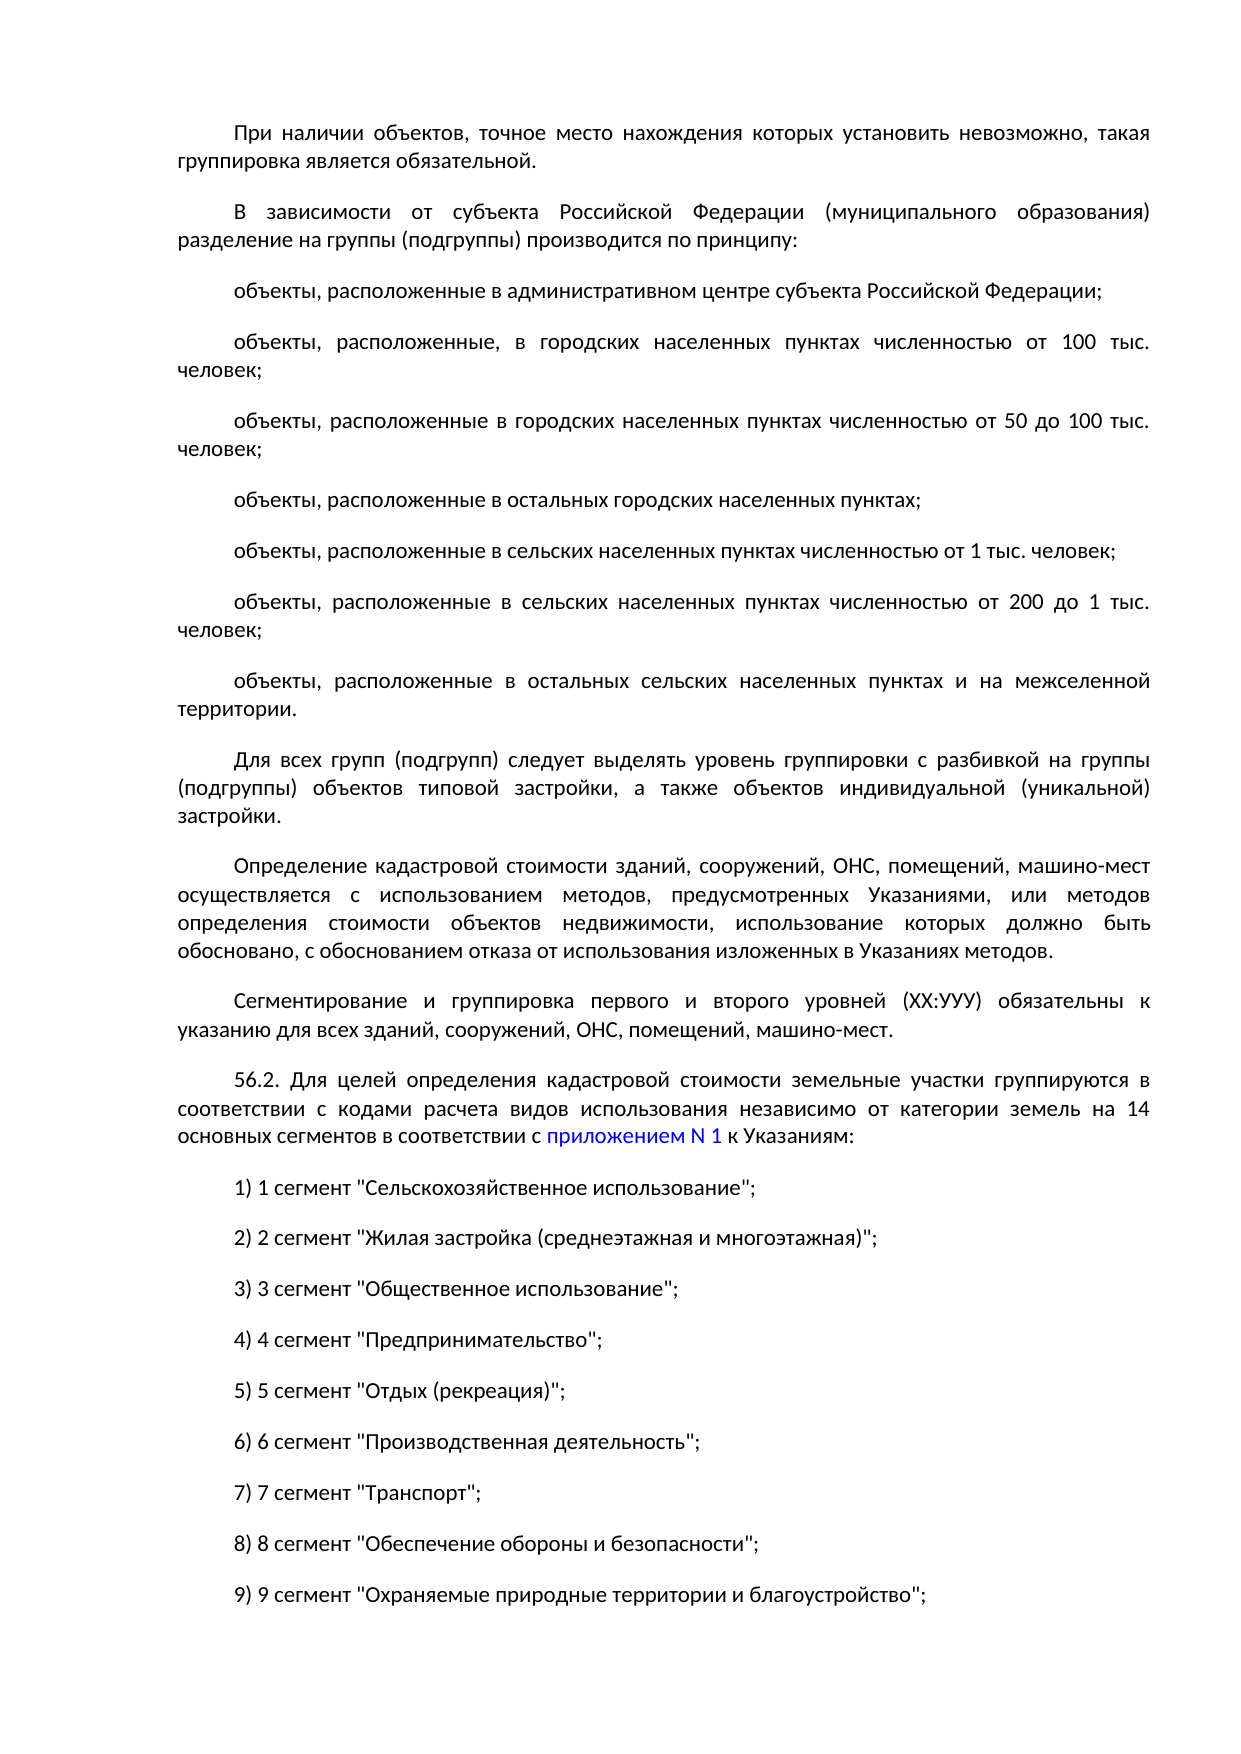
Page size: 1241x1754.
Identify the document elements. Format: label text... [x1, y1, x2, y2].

text 8) 8 сегмент "Обеспечение обороны и безопасности"; [177, 1529, 1152, 1557]
text 9) 9 сегмент "Охраняемые природные территории и благоустройство"; [177, 1580, 1152, 1608]
text 1) 1 сегмент "Сельскохозяйственное использование"; [177, 1173, 1152, 1201]
text Для всех групп (подгрупп) следует выделять уровень группировки с разбивкой на группы (подгруппы) объектов типовой застройки, а также объектов индивидуальной (уникальной) застройки. [177, 745, 1152, 829]
text объекты, расположенные в остальных сельских населенных пунктах и на межселенной территории. [177, 666, 1152, 722]
text объекты, расположенные в административном центре субъекта Российской Федерации; [177, 276, 1152, 304]
text 3) 3 сегмент "Общественное использование"; [177, 1274, 1152, 1302]
text объекты, расположенные в остальных городских населенных пунктах; [177, 485, 1152, 513]
text При наличии объектов, точное место нахождения которых установить невозможно, такая группировка является обязательной. [177, 118, 1152, 174]
text 2) 2 сегмент "Жилая застройка (среднеэтажная и многоэтажная)"; [177, 1223, 1152, 1252]
text Определение кадастровой стоимости зданий, сооружений, ОНС, помещений, машино-мест осуществляется с использованием методов, предусмотренных Указаниями, или методов определения стоимости объектов недвижимости, использование которых должно быть обосновано, с обоснованием отказа от использования изложенных в Указаниях методов. [177, 852, 1152, 964]
text Сегментирование и группировка первого и второго уровней (XX:УУУ) обязательны к указанию для всех зданий, сооружений, ОНС, помещений, машино-мест. [177, 987, 1152, 1043]
text объекты, расположенные в сельских населенных пунктах численностью от 200 до 1 тыс. человек; [177, 587, 1152, 643]
text объекты, расположенные в сельских населенных пунктах численностью от 1 тыс. человек; [177, 536, 1152, 564]
text 56.2. Для целей определения кадастровой стоимости земельные участки группируются в соответствии с кодами расчета видов использования независимо от категории земель на 14 основных сегментов в соответствии с приложением N 1 к Указаниям: [177, 1066, 1152, 1150]
text 4) 4 сегмент "Предпринимательство"; [177, 1325, 1152, 1353]
text 5) 5 сегмент "Отдых (рекреация)"; [177, 1376, 1152, 1404]
text объекты, расположенные, в городских населенных пунктах численностью от 100 тыс. человек; [177, 327, 1152, 383]
text объекты, расположенные в городских населенных пунктах численностью от 50 до 100 тыс. человек; [177, 406, 1152, 462]
text 6) 6 сегмент "Производственная деятельность"; [177, 1427, 1152, 1455]
text В зависимости от субъекта Российской Федерации (муниципального образования) разделение на группы (подгруппы) производится по принципу: [177, 197, 1152, 253]
text 7) 7 сегмент "Транспорт"; [177, 1478, 1152, 1506]
